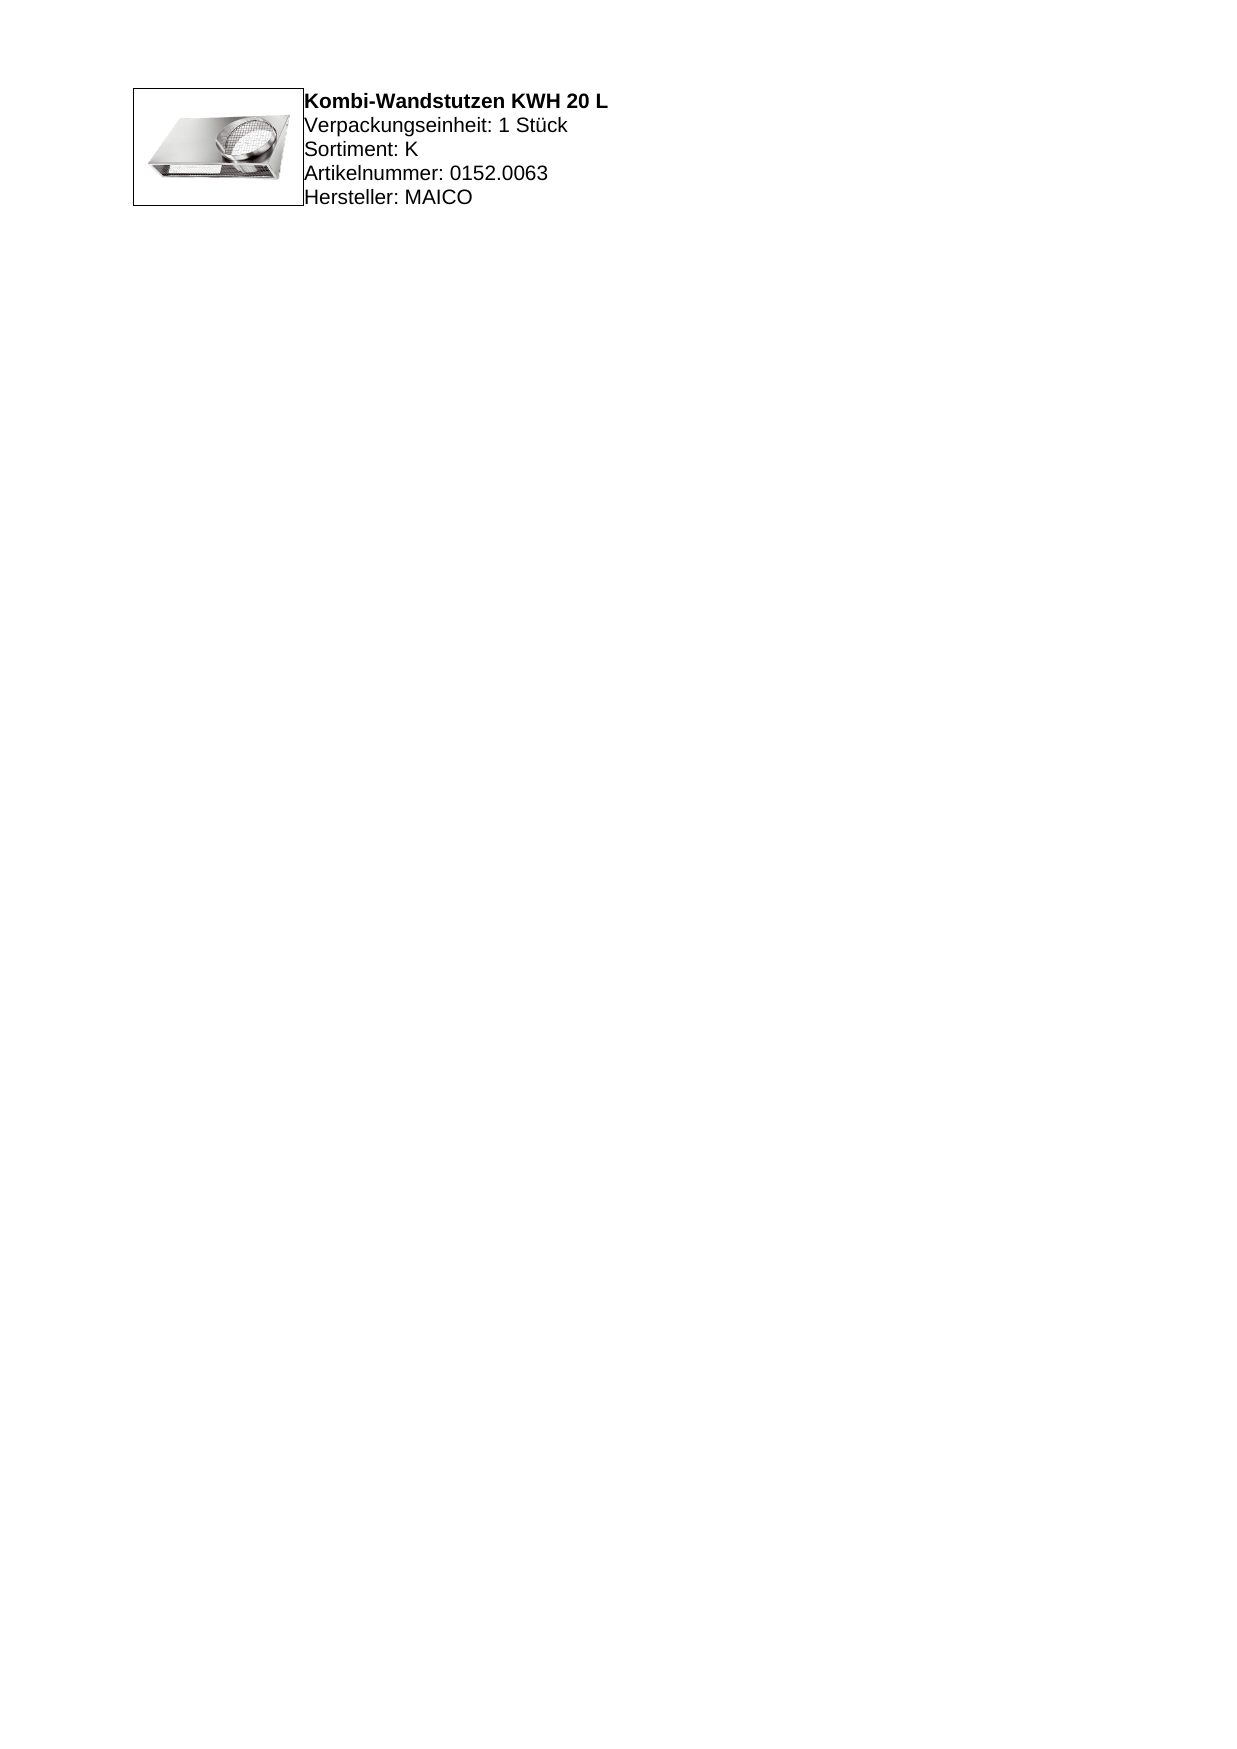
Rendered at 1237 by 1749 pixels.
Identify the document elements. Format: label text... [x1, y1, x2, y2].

picture [134, 89, 303, 205]
text Kombi-Wandstutzen KWH 20 LVerpackungseinheit: 1 StückSortiment: K Artikelnummer: 0152.0063Hersteller: MAICO [133, 89, 1148, 208]
